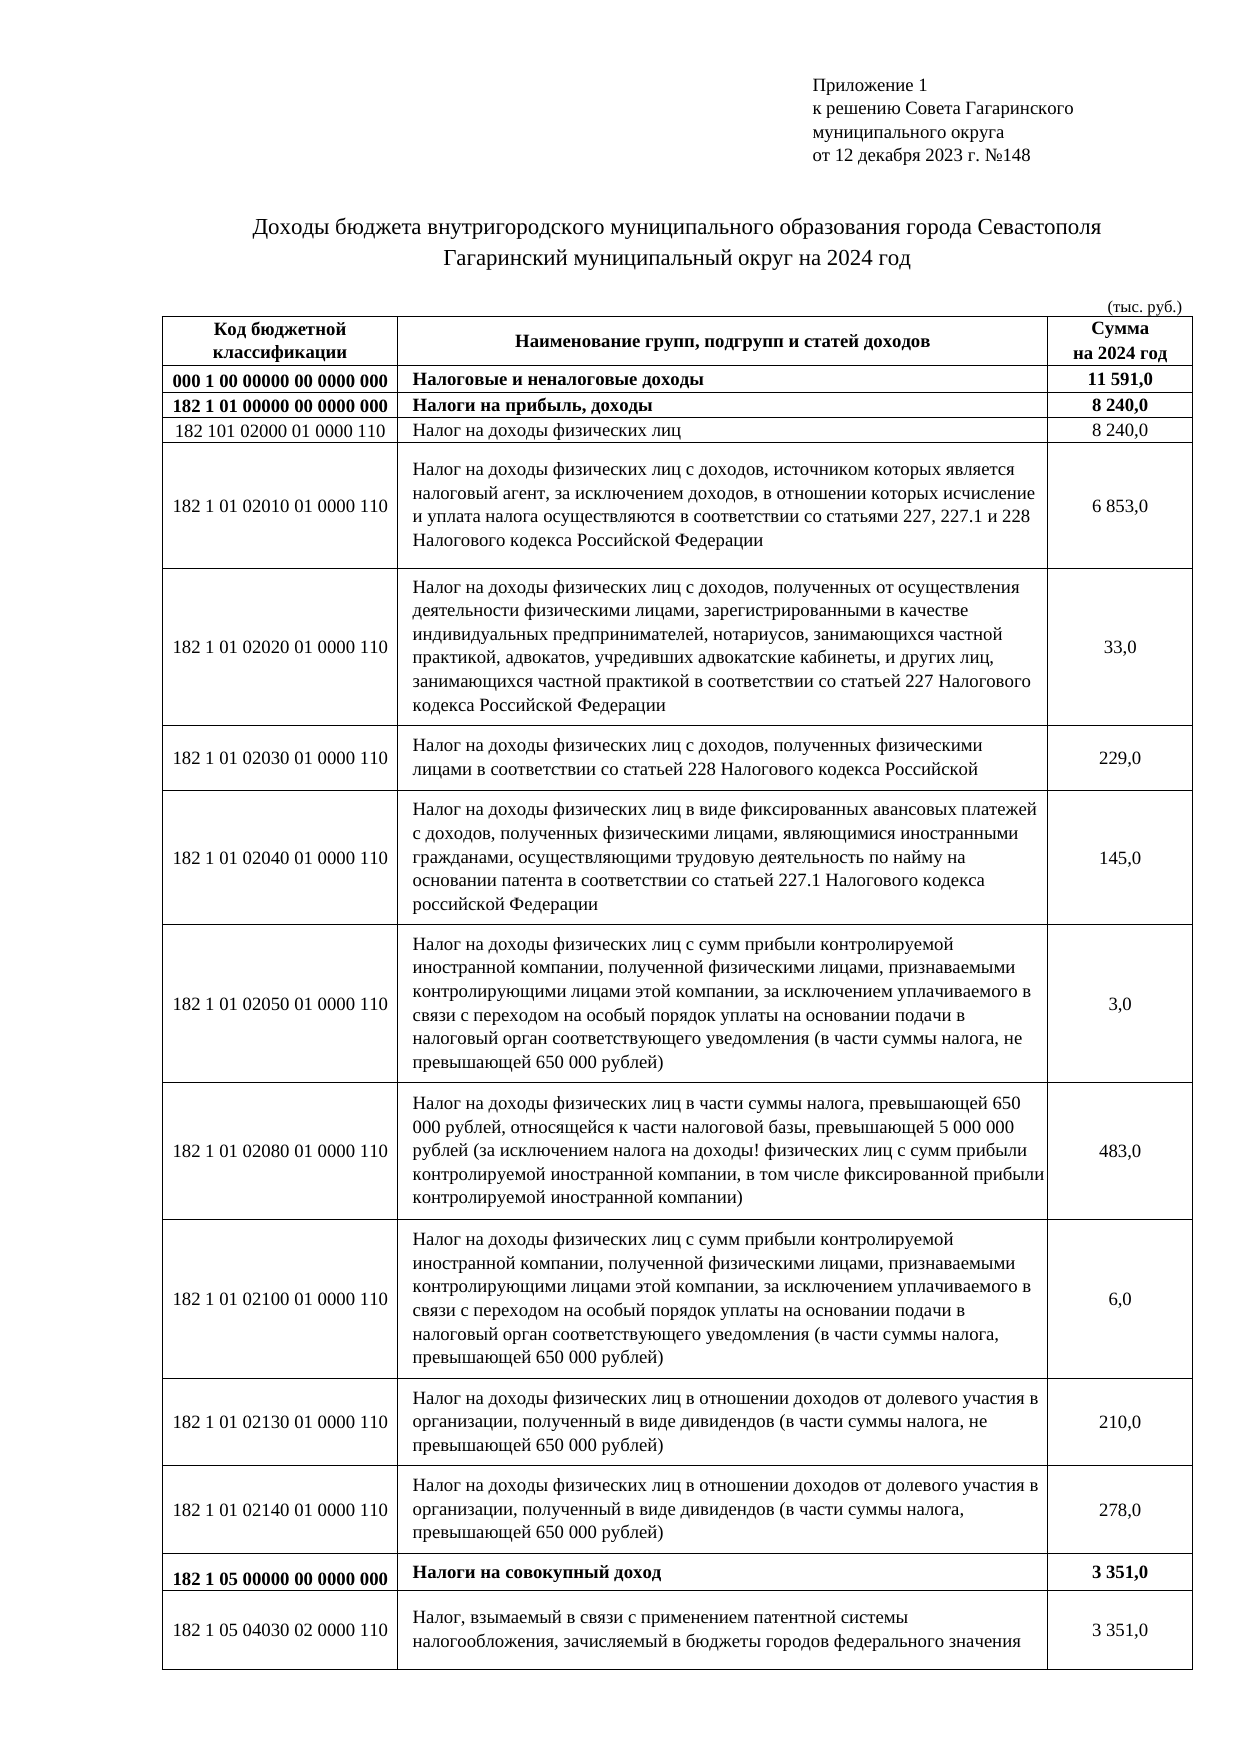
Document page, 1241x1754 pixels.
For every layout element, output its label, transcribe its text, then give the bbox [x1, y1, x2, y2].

table_header Сумма на 2024 год [1048, 317, 1192, 364]
table_cell 8 240,0 [1048, 393, 1192, 417]
table_cell Налог на доходы физических лиц с сумм прибыли контролируемой иностранной компании, полученной физическими лицами, признаваемыми контролирующими лицами этой компании, за исключением уплачиваемого в связи с переходом на особый порядок уплаты на основании подачи в налоговый орган соответствующего уведомления (в части суммы налога, превышающей 650 000 рублей) [398, 1220, 1047, 1378]
text Приложение 1 [812, 74, 1207, 95]
table_cell 182 1 01 02010 01 0000 110 [163, 443, 397, 567]
table_cell 182 1 01 02030 01 0000 110 [163, 726, 397, 790]
table_cell Налог на доходы физических лиц с доходов, полученных от осуществления деятельности физическими лицами, зарегистрированными в качестве индивидуальных предпринимателей, нотариусов, занимающихся частной практикой, адвокатов, учредивших адвокатские кабинеты, и других лиц, занимающихся частной практикой в соответствии со статьей 227 Налогового кодекса Российской Федерации [398, 569, 1047, 724]
table_cell Налог на доходы физических лиц с доходов, полученных физическими лицами в соответствии со статьей 228 Налогового кодекса Российской [398, 726, 1047, 790]
table_cell 3,0 [1048, 925, 1192, 1082]
table_cell 182 1 01 02140 01 0000 110 [163, 1466, 397, 1552]
text к решению Совета Гагаринского муниципального округа [812, 97, 1207, 142]
table_cell 11 591,0 [1048, 366, 1192, 392]
table_cell 6,0 [1048, 1220, 1192, 1378]
text Доходы бюджета внутригородского муниципального образования города Севастополя Гагаринский муниципальный округ на 2024 год [148, 213, 1207, 270]
table_cell 210,0 [1048, 1379, 1192, 1465]
table_cell Налоговые и неналоговые доходы [398, 366, 1047, 392]
table_cell Налог на доходы физических лиц в виде фиксированных авансовых платежей с доходов, полученных физическими лицами, являющимися иностранными гражданами, осуществляющими трудовую деятельность по найму на основании патента в соответствии со статьей 227.1 Налогового кодекса российской Федерации [398, 791, 1047, 924]
table_header Наименование групп, подгрупп и статей доходов [398, 317, 1047, 364]
table_cell 33,0 [1048, 569, 1192, 724]
table_cell 182 1 01 02130 01 0000 110 [163, 1379, 397, 1465]
text (тыс. руб.) [1107, 297, 1207, 316]
table_cell 182 1 01 02100 01 0000 110 [163, 1220, 397, 1378]
table_cell 145,0 [1048, 791, 1192, 924]
table_cell 6 853,0 [1048, 443, 1192, 567]
table_cell 182 1 05 04030 02 0000 110 [163, 1591, 397, 1669]
table_cell Налоги на совокупный доход [398, 1554, 1047, 1590]
table_cell 182 1 01 00000 00 0000 000 [163, 393, 397, 417]
table_cell 182 1 05 00000 00 0000 000 [163, 1554, 397, 1590]
table_cell 182 1 01 02050 01 0000 110 [163, 925, 397, 1082]
table_cell Налог на доходы физических лиц в части суммы налога, превышающей 650 000 рублей, относящейся к части налоговой базы, превышающей 5 000 000 рублей (за исключением налога на доходы! физических лиц с сумм прибыли контролируемой иностранной компании, в том числе фиксированной прибыли контролируемой иностранной компании) [398, 1083, 1047, 1219]
table_cell 000 1 00 00000 00 0000 000 [163, 366, 397, 392]
table_cell 182 1 01 02080 01 0000 110 [163, 1083, 397, 1219]
table_cell Налог на доходы физических лиц в отношении доходов от долевого участия в организации, полученный в виде дивидендов (в части суммы налога, превышающей 650 000 рублей) [398, 1466, 1047, 1552]
table_cell Налоги на прибыль, доходы [398, 393, 1047, 417]
table_cell Налог на доходы физических лиц с сумм прибыли контролируемой иностранной компании, полученной физическими лицами, признаваемыми контролирующими лицами этой компании, за исключением уплачиваемого в связи с переходом на особый порядок уплаты на основании подачи в налоговый орган соответствующего уведомления (в части суммы налога, не превышающей 650 000 рублей) [398, 925, 1047, 1082]
table_cell 3 351,0 [1048, 1591, 1192, 1669]
table_cell Налог, взымаемый в связи с применением патентной системы налогообложения, зачисляемый в бюджеты городов федерального значения [398, 1591, 1047, 1669]
table_cell 483,0 [1048, 1083, 1192, 1219]
table_header Код бюджетной классификации [163, 317, 397, 364]
table_cell 182 1 01 02040 01 0000 110 [163, 791, 397, 924]
table_cell Налог на доходы физических лиц в отношении доходов от долевого участия в организации, полученный в виде дивидендов (в части суммы налога, не превышающей 650 000 рублей) [398, 1379, 1047, 1465]
table_cell 278,0 [1048, 1466, 1192, 1552]
table_cell Налог на доходы физических лиц с доходов, источником которых является налоговый агент, за исключением доходов, в отношении которых исчисление и уплата налога осуществляются в соответствии со статьями 227, 227.1 и 228 Налогового кодекса Российской Федерации [398, 443, 1047, 567]
table_cell Налог на доходы физических лиц [398, 418, 1047, 442]
text от 12 декабря 2023 г. №148 [812, 144, 1207, 166]
table_cell 8 240,0 [1048, 418, 1192, 442]
table_cell 229,0 [1048, 726, 1192, 790]
table_cell 182 101 02000 01 0000 110 [163, 418, 397, 442]
table_cell 3 351,0 [1048, 1554, 1192, 1590]
table_cell 182 1 01 02020 01 0000 110 [163, 569, 397, 724]
